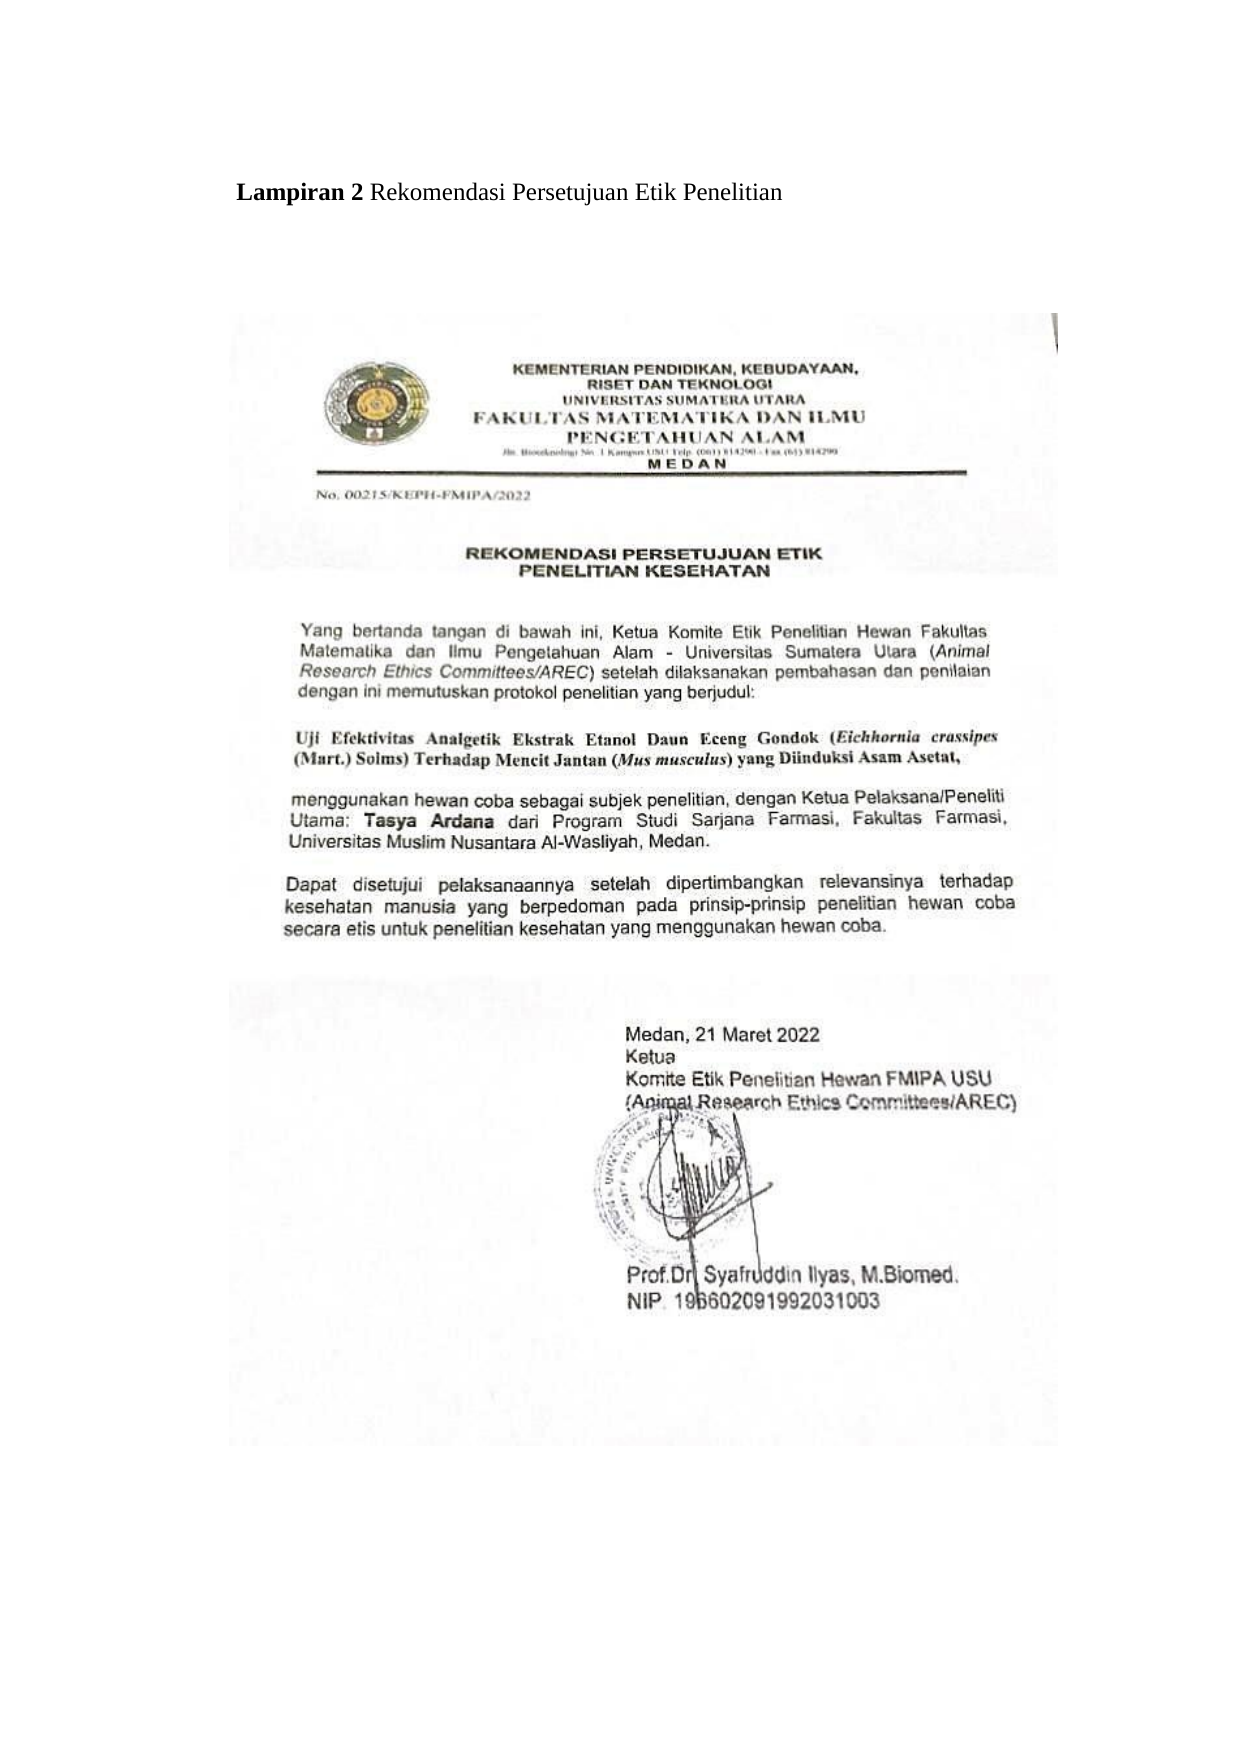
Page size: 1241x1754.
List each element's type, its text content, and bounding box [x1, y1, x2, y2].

picture [229, 313, 1058, 1446]
text Lampiran 2 Rekomendasi Persetujuan Etik Penelitian [236, 177, 1063, 206]
